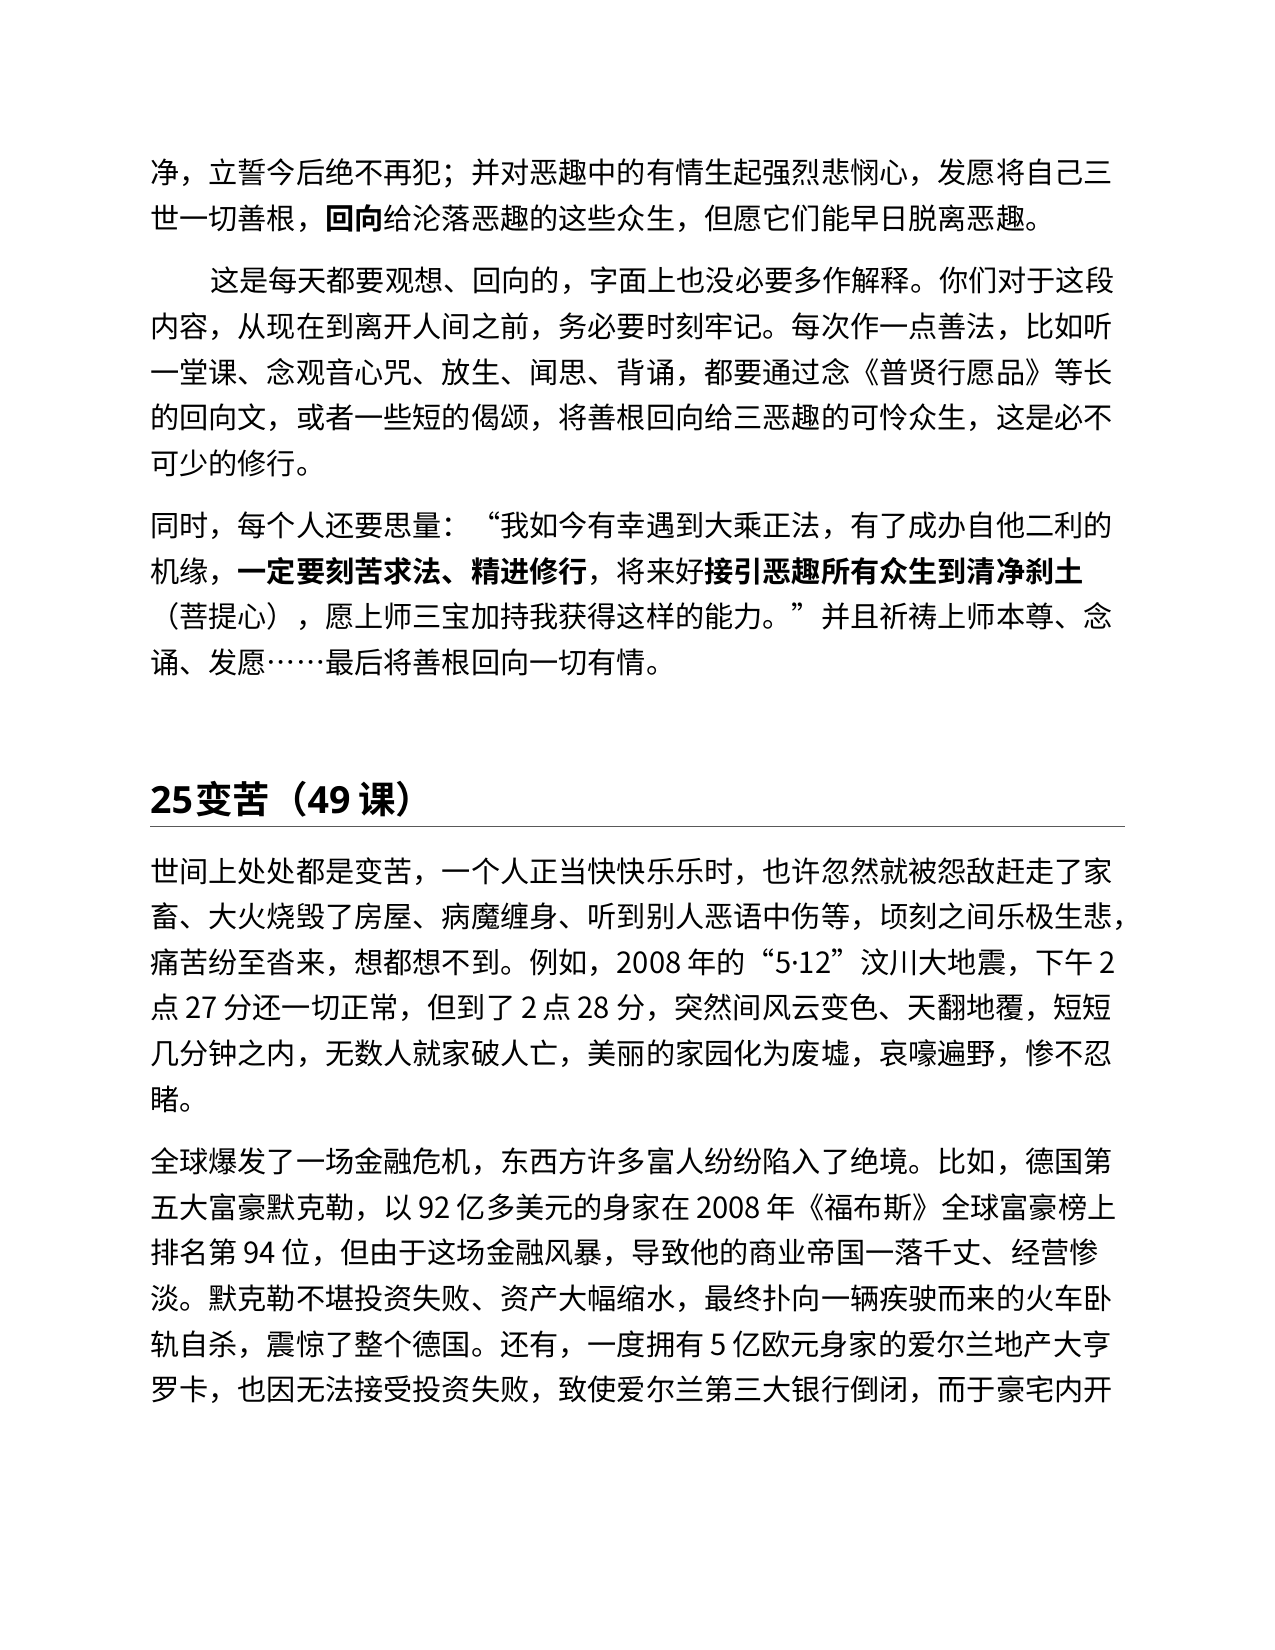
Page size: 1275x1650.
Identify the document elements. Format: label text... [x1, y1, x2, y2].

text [150, 1139, 1125, 1409]
subtitle 变苦（49课） [150, 769, 1125, 826]
text 这是每天都要观想、回向的，字面上也没必要多作解释。你们对于这段内容，从现在到离开人间之前，务必要时刻牢记。每次作一点善法，比如听一堂课、念观音心咒、放生、闻思、背诵，都要通过念《普贤行愿品》等长的回向文，或者一些短的偈颂，将善根回向给三恶趣的可怜众生，这是必不可少的修行。 [150, 258, 1125, 483]
text 同时，每个人还要思量：“我如今有幸遇到大乘正法，有了成办自他二利的机缘，一定要刻苦求法、精进修行，将来好接引恶趣所有众生到清净刹土（菩提心），愿上师三宝加持我获得这样的能力。”并且祈祷上师本尊、念诵、发愿……最后将善根回向一切有情。 [150, 503, 1125, 682]
text 世间上处处都是变苦，一个人正当快快乐乐时，也许忽然就被怨敌赶走了家畜、大火烧毁了房屋、病魔缠身、听到别人恶语中伤等，顷刻之间乐极生悲，痛苦纷至沓来，想都想不到。例如，2008年的“5·12”汶川大地震，下午2点27分还一切正常，但到了2点28分，突然间风云变色、天翻地覆，短短几分钟之内，无数人就家破人亡，美丽的家园化为废墟，哀嚎遍野，惨不忍睹。 [150, 848, 1125, 1119]
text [150, 150, 1125, 238]
